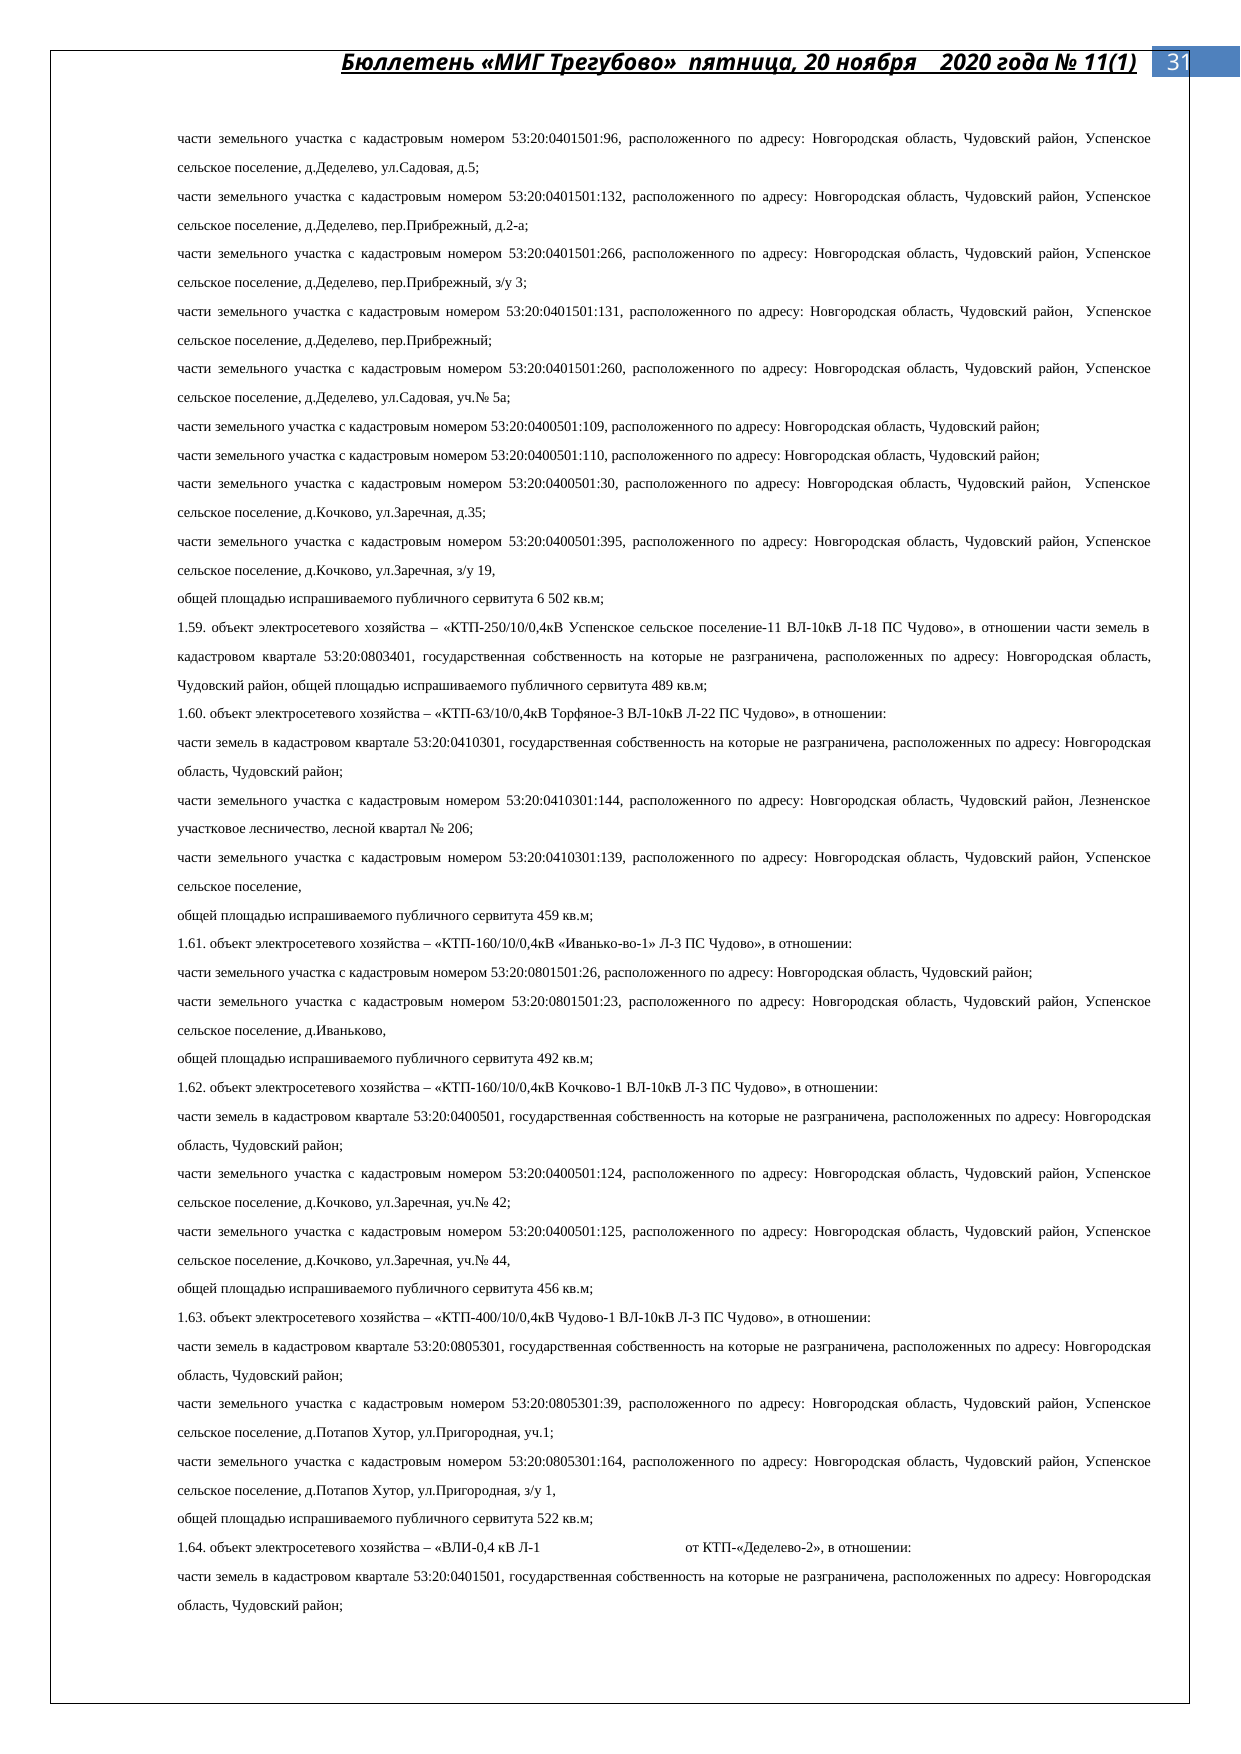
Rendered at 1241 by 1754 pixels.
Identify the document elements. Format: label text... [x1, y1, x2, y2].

text части земельного участка с кадастровым номером 53:20:0410301:144, расположенного по адресу: Новгородская область, Чудовский район, Лезненское участковое лесничество, лесной квартал № 206; [177, 779, 1152, 837]
text части земельного участка с кадастровым номером 53:20:0801501:23, расположенного по адресу: Новгородская область, Чудовский район, Успенское сельское поселение, д.Иваньково, [177, 981, 1152, 1038]
text части земель в кадастровом квартале 53:20:0410301, государственная собственность на которые не разграничена, расположенных по адресу: Новгородская область, Чудовский район; [177, 722, 1152, 779]
text части земельного участка с кадастровым номером 53:20:0401501:266, расположенного по адресу: Новгородская область, Чудовский район, Успенское сельское поселение, д.Деделево, пер.Прибрежный, з/у 3; [177, 233, 1152, 291]
text части земельного участка с кадастровым номером 53:20:0401501:96, расположенного по адресу: Новгородская область, Чудовский район, Успенское сельское поселение, д.Деделево, ул.Садовая, д.5; [177, 118, 1152, 176]
text части земельного участка с кадастровым номером 53:20:0410301:139, расположенного по адресу: Новгородская область, Чудовский район, Успенское сельское поселение, [177, 837, 1152, 894]
text части земельного участка с кадастровым номером 53:20:0805301:164, расположенного по адресу: Новгородская область, Чудовский район, Успенское сельское поселение, д.Потапов Хутор, ул.Пригородная, з/у 1, [177, 1441, 1152, 1498]
text части земельного участка с кадастровым номером 53:20:0801501:26, расположенного по адресу: Новгородская область, Чудовский район; [177, 952, 1152, 981]
text части земельного участка с кадастровым номером 53:20:0805301:39, расположенного по адресу: Новгородская область, Чудовский район, Успенское сельское поселение, д.Потапов Хутор, ул.Пригородная, уч.1; [177, 1383, 1152, 1441]
text части земель в кадастровом квартале 53:20:0400501, государственная собственность на которые не разграничена, расположенных по адресу: Новгородская область, Чудовский район; [177, 1096, 1152, 1153]
text общей площадью испрашиваемого публичного сервитута 459 кв.м; [177, 894, 1152, 923]
text общей площадью испрашиваемого публичного сервитута 456 кв.м; [177, 1268, 1152, 1297]
text 1.63. объект электросетевого хозяйства – «КТП-400/10/0,4кВ Чудово-1 ВЛ-10кВ Л-3 ПС Чудово», в отношении: [177, 1297, 1152, 1326]
text части земельного участка с кадастровым номером 53:20:0401501:132, расположенного по адресу: Новгородская область, Чудовский район, Успенское сельское поселение, д.Деделево, пер.Прибрежный, д.2-а; [177, 176, 1152, 233]
text части земельного участка с кадастровым номером 53:20:0400501:124, расположенного по адресу: Новгородская область, Чудовский район, Успенское сельское поселение, д.Кочково, ул.Заречная, уч.№ 42; [177, 1153, 1152, 1211]
text 1.59. объект электросетевого хозяйства – «КТП-250/10/0,4кВ Успенское сельское поселение-11 ВЛ-10кВ Л-18 ПС Чудово», в отношении части земель в кадастровом квартале 53:20:0803401, государственная собственность на которые не разграничена, расположенных по адресу: Новгородская область, Чудовский район, общей площадью испрашиваемого публичного сервитута 489 кв.м; [177, 607, 1152, 693]
text части земельного участка с кадастровым номером 53:20:0400501:109, расположенного по адресу: Новгородская область, Чудовский район; [177, 406, 1152, 434]
text части земельного участка с кадастровым номером 53:20:0400501:395, расположенного по адресу: Новгородская область, Чудовский район, Успенское сельское поселение, д.Кочково, ул.Заречная, з/у 19, [177, 521, 1152, 578]
text части земельного участка с кадастровым номером 53:20:0401501:260, расположенного по адресу: Новгородская область, Чудовский район, Успенское сельское поселение, д.Деделево, ул.Садовая, уч.№ 5а; [177, 348, 1152, 406]
text общей площадью испрашиваемого публичного сервитута 492 кв.м; [177, 1038, 1152, 1067]
text общей площадью испрашиваемого публичного сервитута 522 кв.м; [177, 1498, 1152, 1527]
text части земельного участка с кадастровым номером 53:20:0400501:30, расположенного по адресу: Новгородская область, Чудовский район, Успенское сельское поселение, д.Кочково, ул.Заречная, д.35; [177, 463, 1152, 521]
text части земельного участка с кадастровым номером 53:20:0400501:125, расположенного по адресу: Новгородская область, Чудовский район, Успенское сельское поселение, д.Кочково, ул.Заречная, уч.№ 44, [177, 1211, 1152, 1268]
text 1.62. объект электросетевого хозяйства – «КТП-160/10/0,4кВ Кочково-1 ВЛ-10кВ Л-3 ПС Чудово», в отношении: [177, 1067, 1152, 1096]
text 1.60. объект электросетевого хозяйства – «КТП-63/10/0,4кВ Торфяное-3 ВЛ-10кВ Л-22 ПС Чудово», в отношении: [177, 693, 1152, 722]
text 1.64. объект электросетевого хозяйства – «ВЛИ-0,4 кВ Л-1 от КТП-«Деделево-2», в отношении: [177, 1527, 1152, 1556]
text части земельного участка с кадастровым номером 53:20:0400501:110, расположенного по адресу: Новгородская область, Чудовский район; [177, 434, 1152, 463]
text части земельного участка с кадастровым номером 53:20:0401501:131, расположенного по адресу: Новгородская область, Чудовский район, Успенское сельское поселение, д.Деделево, пер.Прибрежный; [177, 291, 1152, 348]
text 1.61. объект электросетевого хозяйства – «КТП-160/10/0,4кВ «Иванько-во-1» Л-3 ПС Чудово», в отношении: [177, 923, 1152, 952]
text общей площадью испрашиваемого публичного сервитута 6 502 кв.м; [177, 578, 1152, 607]
text части земель в кадастровом квартале 53:20:0401501, государственная собственность на которые не разграничена, расположенных по адресу: Новгородская область, Чудовский район; [177, 1556, 1152, 1613]
text части земель в кадастровом квартале 53:20:0805301, государственная собственность на которые не разграничена, расположенных по адресу: Новгородская область, Чудовский район; [177, 1326, 1152, 1383]
